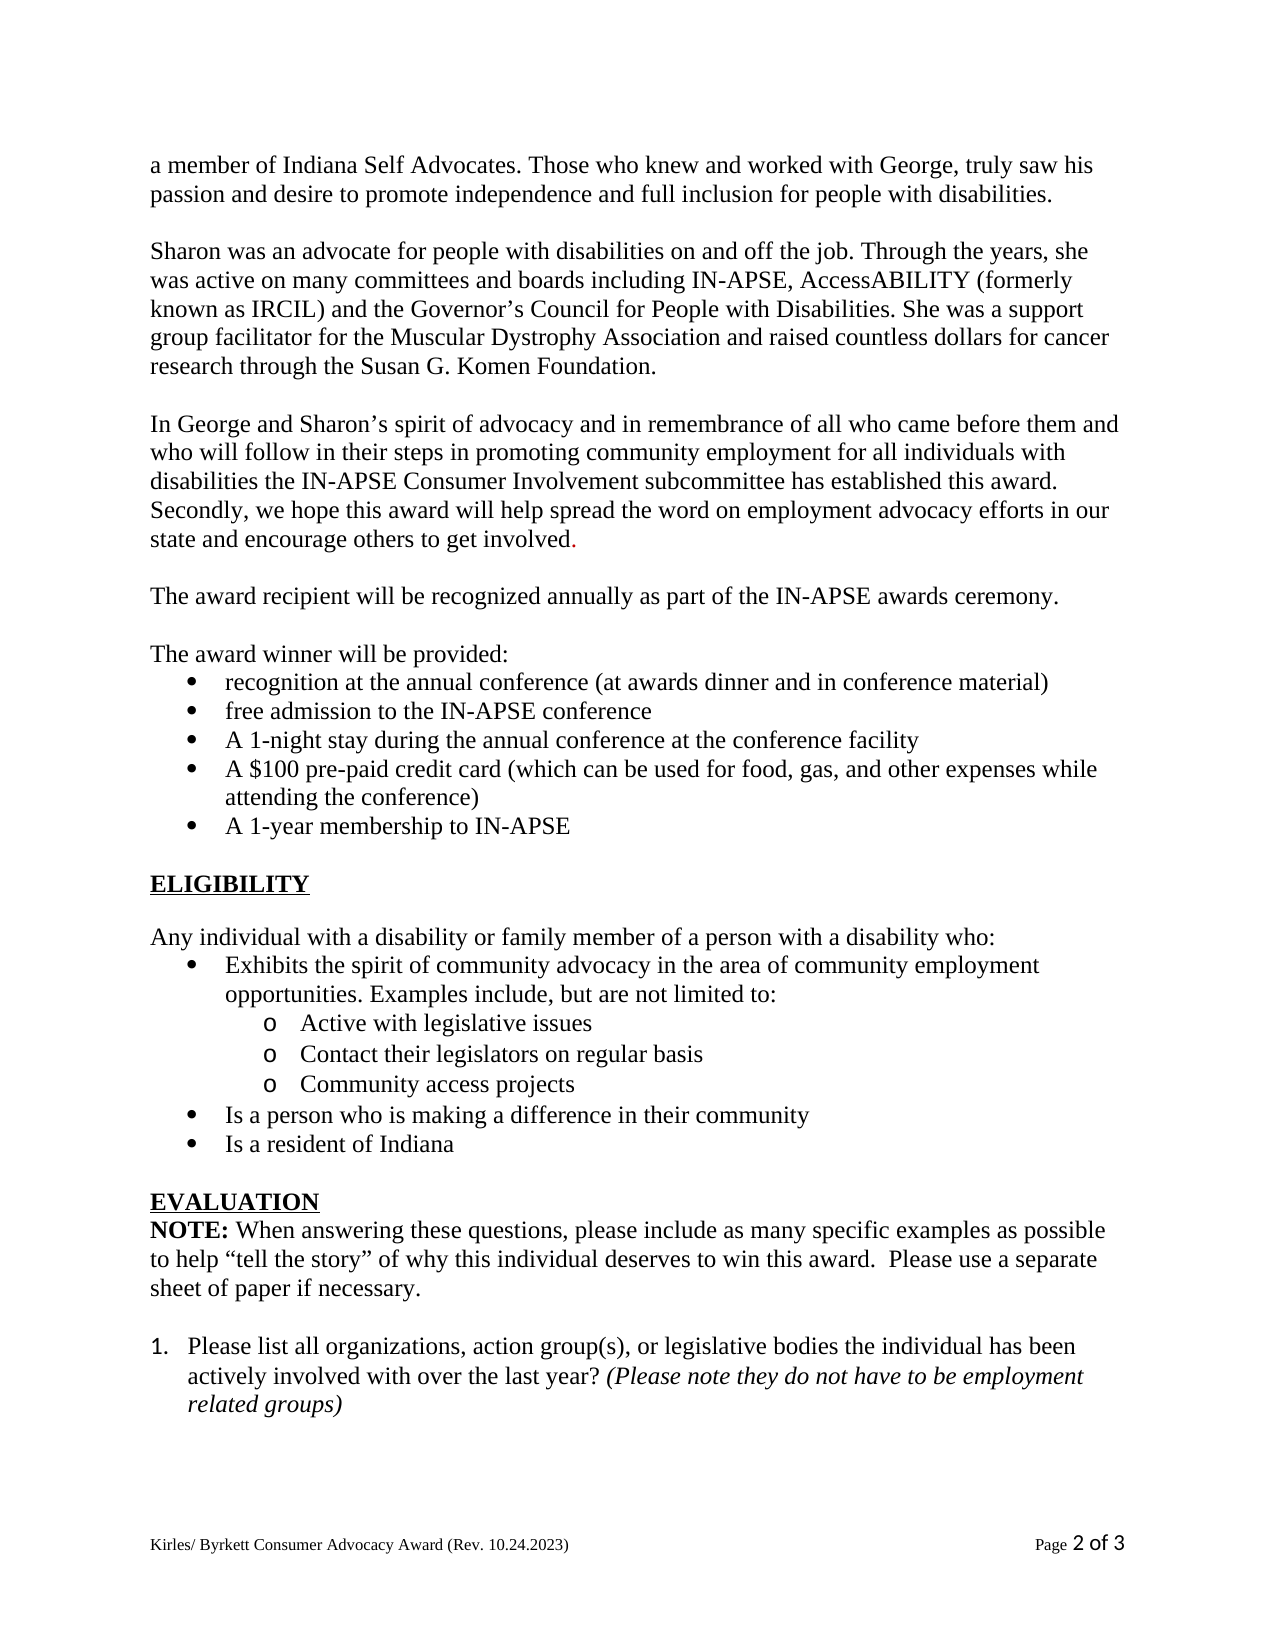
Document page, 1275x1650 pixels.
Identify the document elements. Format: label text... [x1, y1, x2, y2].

list Is a resident of Indiana [187, 1129, 1125, 1158]
list free admission to the IN-APSE conference [187, 696, 1125, 725]
subtitle NOTE: When answering these questions, please include as many specific examples as possible to help “tell the story” of why this individual deserves to win this award. Please use a separate sheet of paper if necessary. [150, 1215, 1125, 1302]
text The award winner will be provided: [150, 639, 1125, 667]
text Any individual with a disability or family member of a person with a disability who: [150, 922, 1125, 950]
list A 1-year membership to IN-APSE [187, 811, 1125, 840]
list Is a person who is making a difference in their community [187, 1100, 1125, 1129]
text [150, 150, 1125, 207]
text ELIGIBILITY [150, 869, 1125, 897]
list Please list all organizations, action group(s), or legislative bodies the individual has been actively involved with over the last year? (Please note they do not have to be employment related groups) [150, 1330, 1125, 1418]
text The award recipient will be recognized annually as part of the IN-APSE awards ceremony. [150, 581, 1125, 610]
list Community access projects [262, 1069, 1125, 1100]
text In George and Sharon’s spirit of advocacy and in remembrance of all who came before them and who will follow in their steps in promoting community employment for all individuals with disabilities the IN-APSE Consumer Involvement subcommittee has established this award. Secondly, we hope this award will help spread the word on employment advocacy efforts in our state and encourage others to get involved. [150, 409, 1125, 552]
list A 1-night stay during the annual conference at the conference facility [187, 725, 1125, 754]
list Active with legislative issues [262, 1008, 1125, 1039]
text Sharon was an advocate for people with disabilities on and off the job. Through the years, she was active on many committees and boards including IN-APSE, AccessABILITY (formerly known as IRCIL) and the Governor’s Council for People with Disabilities. She was a support group facilitator for the Muscular Dystrophy Association and raised countless dollars for cancer research through the Susan G. Komen Foundation. [150, 236, 1125, 380]
list Exhibits the spirit of community advocacy in the area of community employment opportunities. Examples include, but are not limited to: [187, 950, 1125, 1008]
subtitle EVALUATION [150, 1187, 1125, 1215]
list Contact their legislators on regular basis [262, 1039, 1125, 1069]
list recognition at the annual conference (at awards dinner and in conference material) [187, 667, 1125, 696]
list A $100 pre-paid credit card (which can be used for food, gas, and other expenses while attending the conference) [187, 754, 1125, 811]
